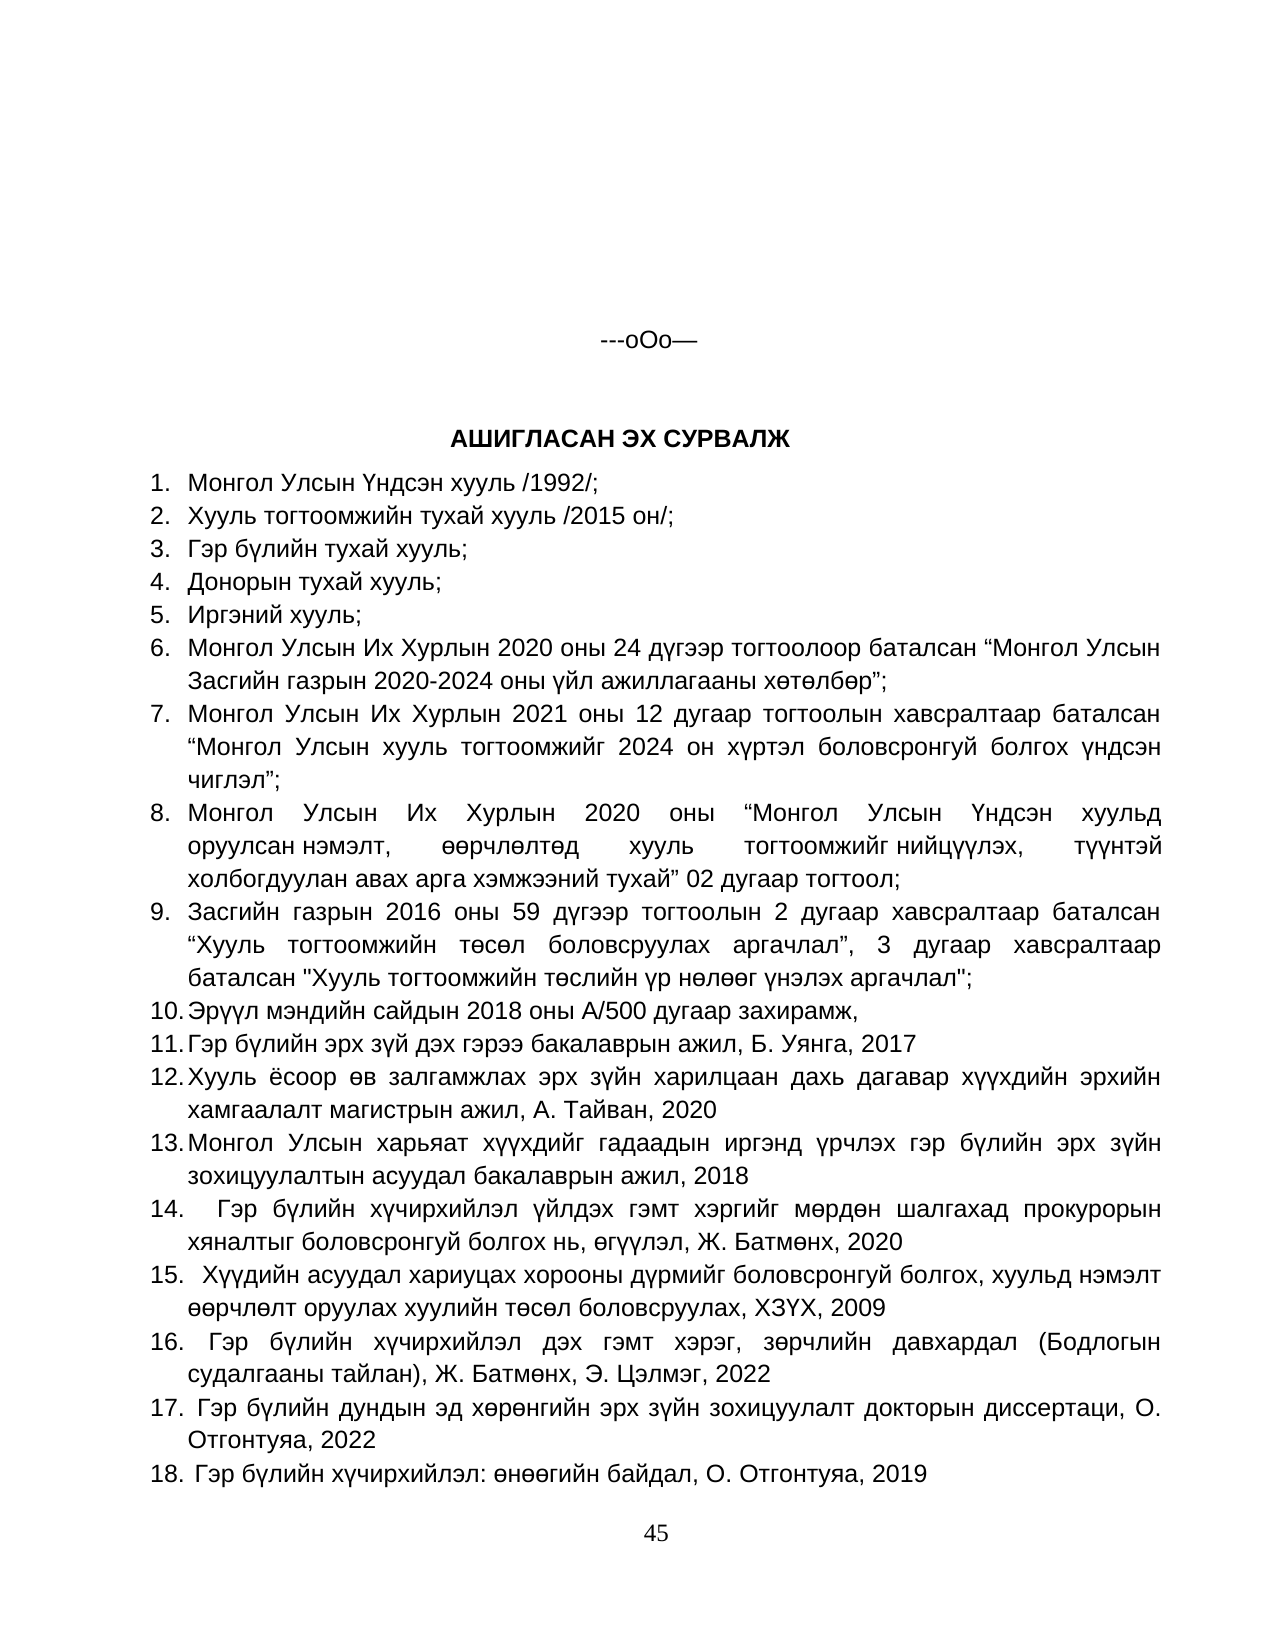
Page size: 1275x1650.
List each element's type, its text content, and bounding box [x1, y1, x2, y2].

list Монгол Улсын Их Хурлын 2020 оны 24 дүгээр тогтоолоор баталсан “Монгол Улсын Засгийн газрын 2020-2024 оны үйл ажиллагааны хөтөлбөр”; [150, 633, 1162, 695]
list Гэр бүлийн хүчирхийлэл дэх гэмт хэрэг, зөрчлийн давхардал (Бодлогын судалгааны тайлан), Ж. Батмөнх, Э. Цэлмэг, 2022 [150, 1326, 1162, 1388]
list Монгол Улсын Үндсэн хууль /1992/; [150, 468, 1162, 497]
list Монгол Улсын харьяат хүүхдийг гадаадын иргэнд үрчлэх гэр бүлийн эрх зүйн зохицуулалтын асуудал бакалаврын ажил, 2018 [150, 1128, 1162, 1190]
list Хууль тогтоомжийн тухай хууль /2015 он/; [150, 501, 1162, 530]
list Хүүдийн асуудал хариуцах хорооны дүрмийг боловсронгуй болгох, хуульд нэмэлт өөрчлөлт оруулах хуулийн төсөл боловсруулах, ХЗҮХ, 2009 [150, 1260, 1162, 1322]
subtitle АШИГЛАСАН ЭХ СУРВАЛЖ [375, 423, 1162, 452]
list Иргэний хууль; [150, 600, 1162, 629]
list Монгол Улсын Их Хурлын 2020 оны “Монгол Улсын Үндсэн хуульд оруулсан нэмэлт, өөрчлөлтөд хууль тогтоомжийг нийцүүлэх, түүнтэй холбогдуулан авах арга хэмжээний тухай” 02 дугаар тогтоол; [150, 798, 1162, 893]
list Гэр бүлийн эрх зүй дэх гэрээ бакалаврын ажил, Б. Уянга, 2017 [150, 1029, 1162, 1058]
list Монгол Улсын Их Хурлын 2021 оны 12 дугаар тогтоолын хавсралтаар баталсан “Монгол Улсын хууль тогтоомжийг 2024 он хүртэл боловсронгуй болгох үндсэн чиглэл”; [150, 699, 1162, 794]
list Засгийн газрын 2016 оны 59 дүгээр тогтоолын 2 дугаар хавсралтаар баталсан “Хууль тогтоомжийн төсөл боловсруулах аргачлал”, 3 дугаар хавсралтаар баталсан "Хууль тогтоомжийн төслийн үр нөлөөг үнэлэх аргачлал"; [150, 897, 1162, 992]
list Гэр бүлийн хүчирхийлэл: өнөөгийн байдал, О. Отгонтуяа, 2019 [150, 1458, 1162, 1487]
list Донорын тухай хууль; [150, 567, 1162, 596]
list Гэр бүлийн тухай хууль; [150, 534, 1162, 563]
list Хууль ёсоор өв залгамжлах эрх зүйн харилцаан дахь дагавар хүүхдийн эрхийн хамгаалалт магистрын ажил, А. Тайван, 2020 [150, 1062, 1162, 1124]
text ---оОо— [525, 325, 1162, 354]
list Гэр бүлийн дундын эд хөрөнгийн эрх зүйн зохицуулалт докторын диссертаци, О. Отгонтуяа, 2022 [150, 1392, 1162, 1454]
list Гэр бүлийн хүчирхийлэл үйлдэх гэмт хэргийг мөрдөн шалгахад прокурорын хяналтыг боловсронгуй болгох нь, өгүүлэл, Ж. Батмөнх, 2020 [150, 1194, 1162, 1256]
list Эрүүл мэндийн сайдын 2018 оны А/500 дугаар захирамж, [150, 996, 1162, 1025]
